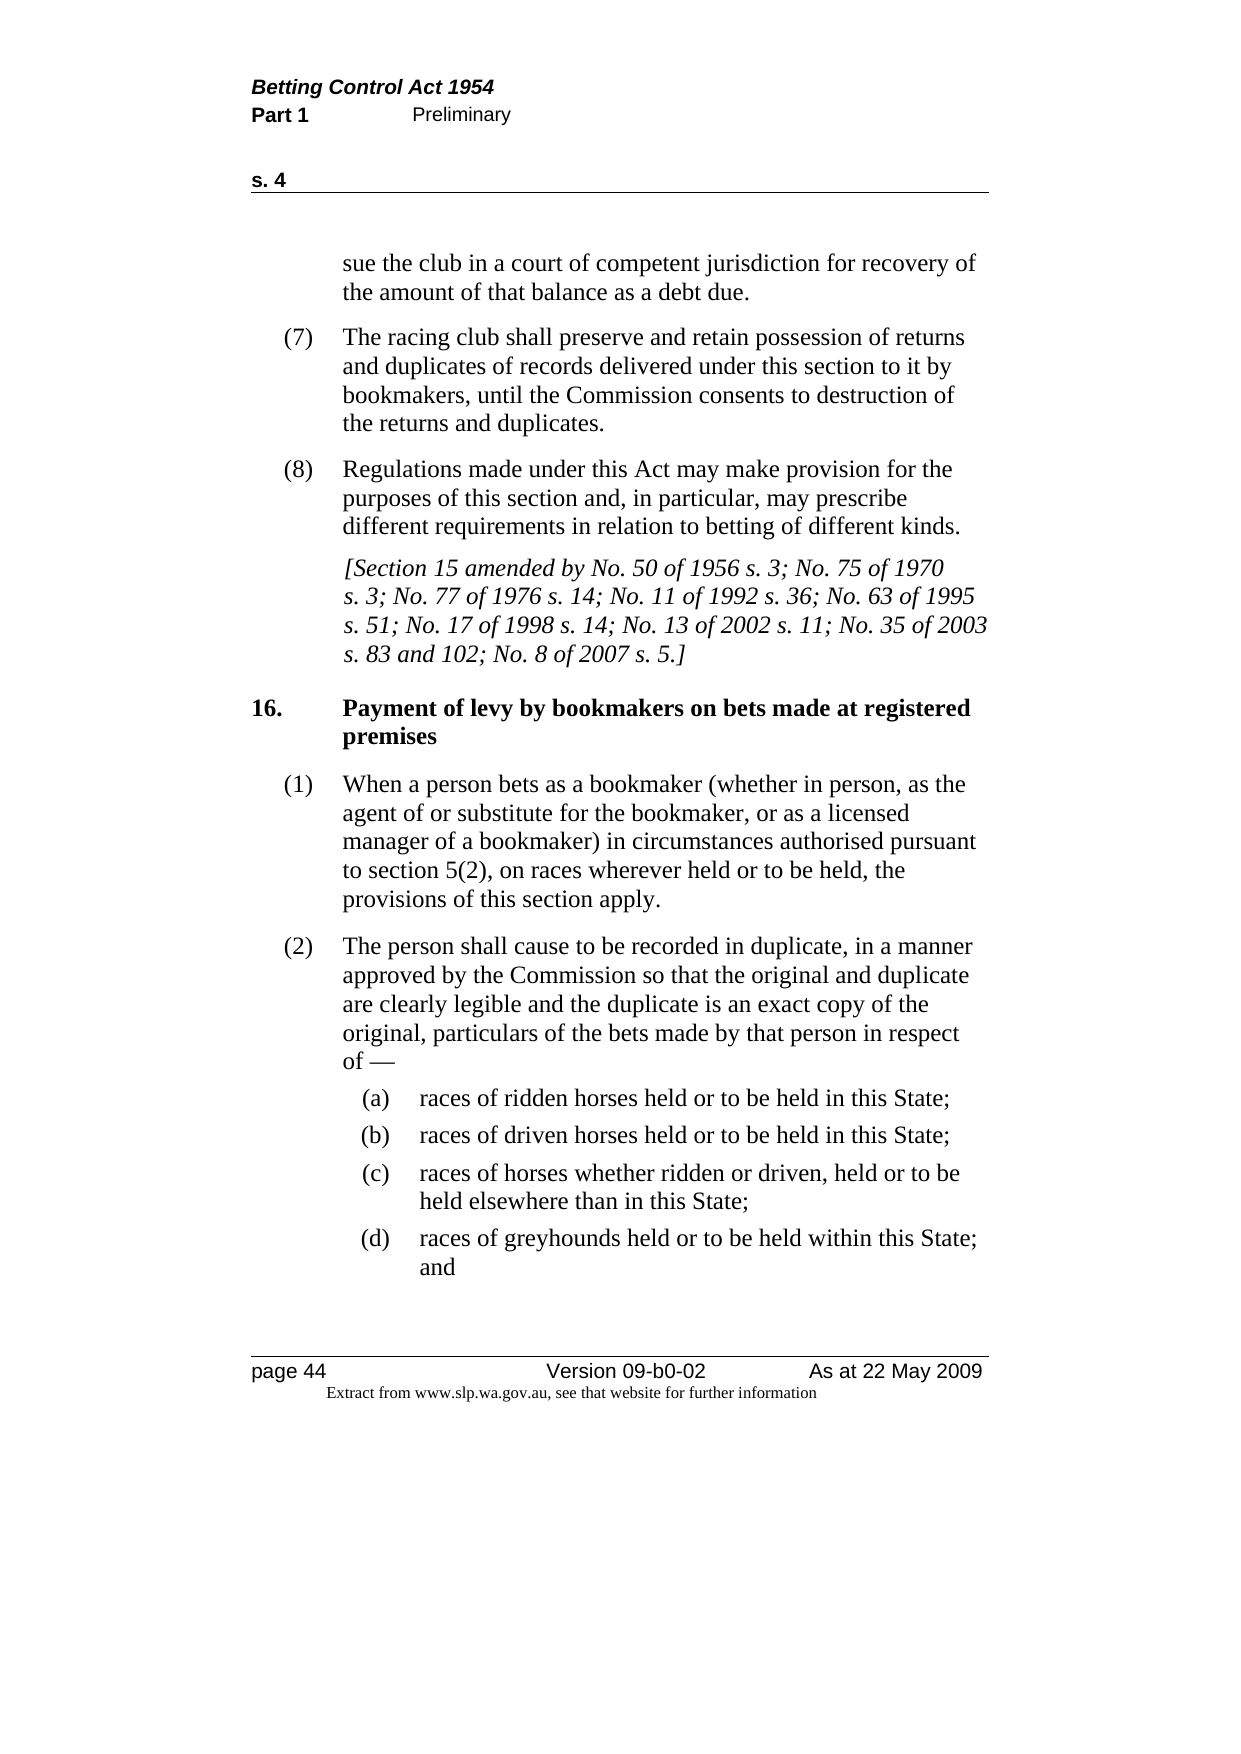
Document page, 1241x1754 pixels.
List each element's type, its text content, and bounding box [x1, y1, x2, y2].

text (2) The person shall cause to be recorded in duplicate, in a manner approved by the Commission so that the original and duplicate are clearly legible and the duplicate is an exact copy of the original, particulars of the bets made by that person in respect of — [251, 931, 989, 1075]
text (a) races of ridden horses held or to be held in this State; [251, 1083, 989, 1112]
text [Section 15 amended by No. 50 of 1956 s. 3; No. 75 of 1970 s. 3; No. 77 of 1976 s. 14; No. 11 of 1992 s. 36; No. 63 of 1995 s. 51; No. 17 of 1998 s. 14; No. 13 of 2002 s. 11; No. 35 of 2003 s. 83 and 102; No. 8 of 2007 s. 5.] [251, 553, 989, 668]
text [251, 248, 989, 306]
text (8) Regulations made under this Act may make provision for the purposes of this section and, in particular, may prescribe different requirements in relation to betting of different kinds. [251, 454, 989, 540]
text (d) races of greyhounds held or to be held within this State; and [251, 1223, 989, 1281]
text (1) When a person bets as a bookmaker (whether in person, as the agent of or substitute for the bookmaker, or as a licensed manager of a bookmaker) in circumstances authorised pursuant to section 5(2), on races wherever held or to be held, the provisions of this section apply. [251, 769, 989, 913]
text (c) races of horses whether ridden or driven, held or to be held elsewhere than in this State; [251, 1158, 989, 1215]
subtitle 16. Payment of levy by bookmakers on bets made at registered premises [251, 693, 989, 750]
text (7) The racing club shall preserve and retain possession of returns and duplicates of records delivered under this section to it by bookmakers, until the Commission consents to destruction of the returns and duplicates. [251, 322, 989, 437]
text (b) races of driven horses held or to be held in this State; [251, 1121, 989, 1149]
